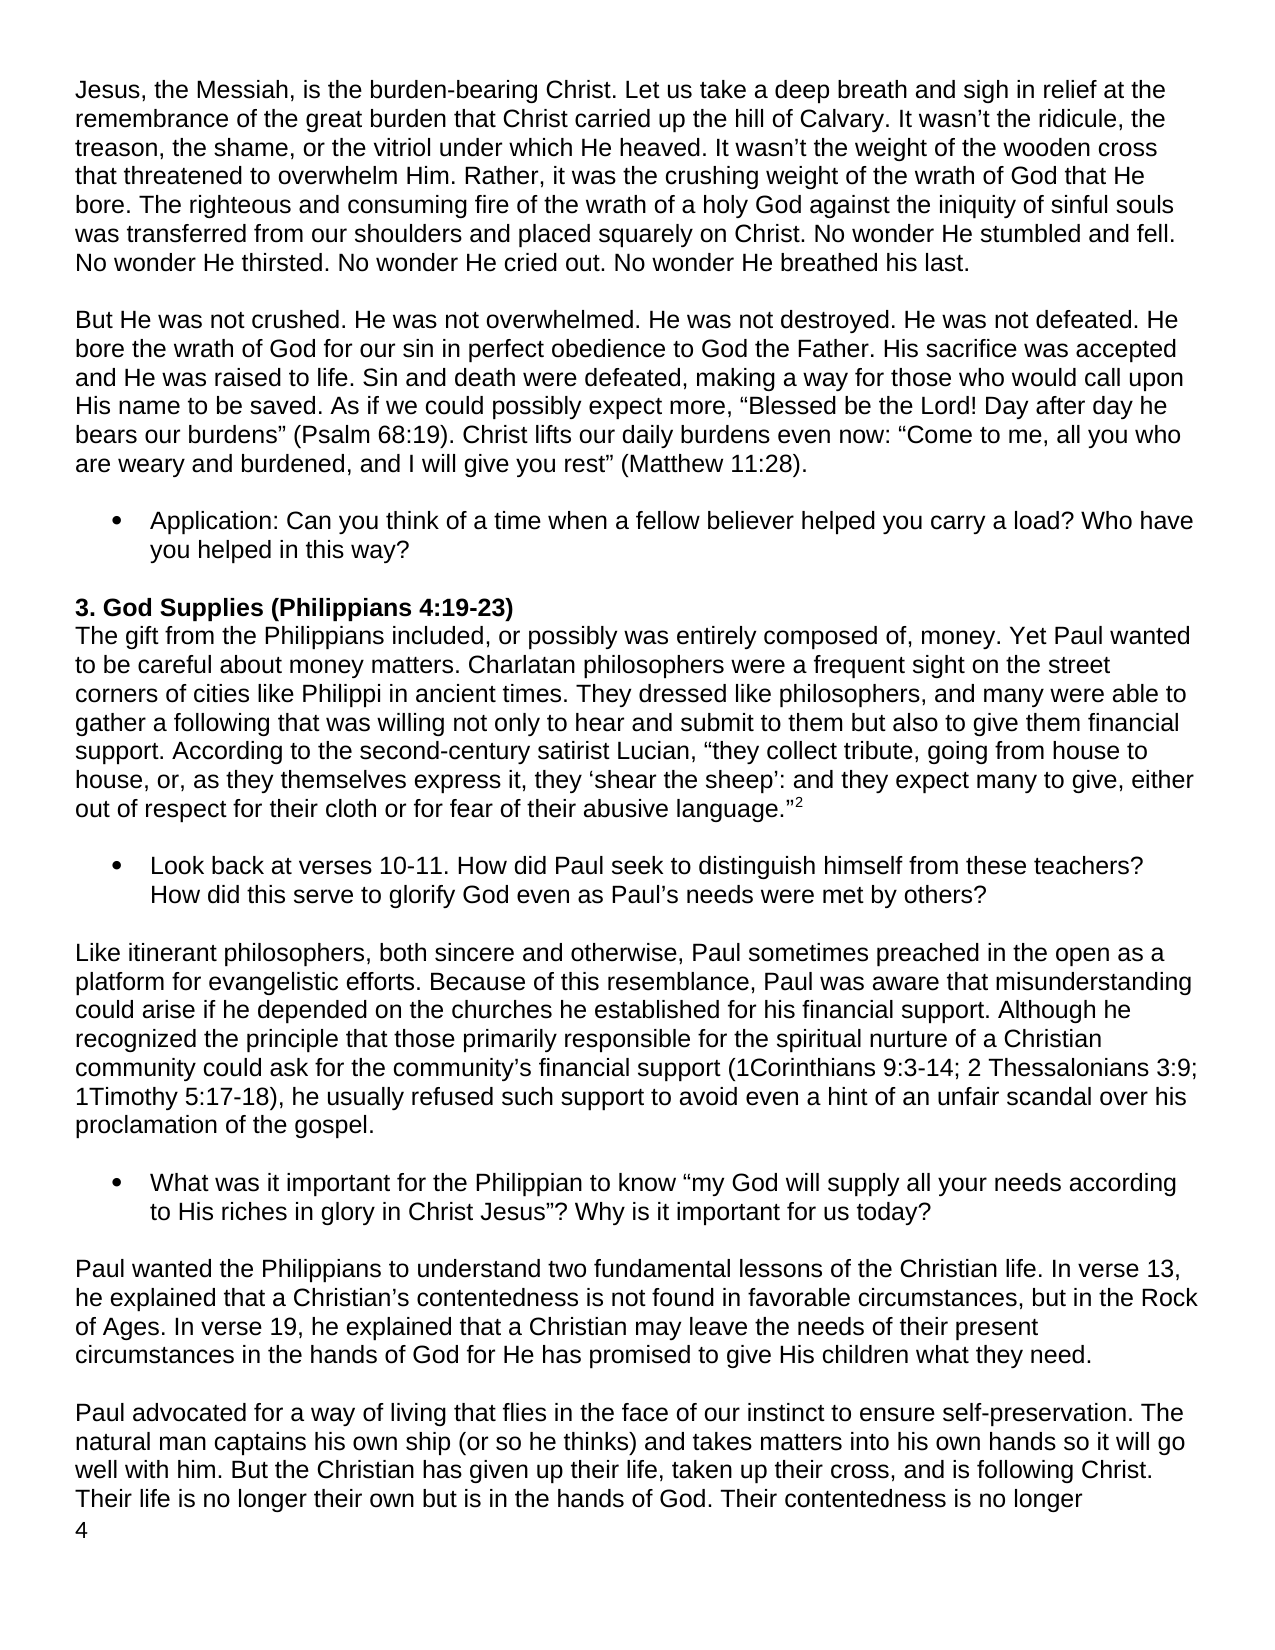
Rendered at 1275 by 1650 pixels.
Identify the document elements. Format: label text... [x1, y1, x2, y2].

text But He was not crushed. He was not overwhelmed. He was not destroyed. He was not defeated. He bore the wrath of God for our sin in perfect obedience to God the Father. His sacrifice was accepted and He was raised to life. Sin and death were defeated, making a way for those who would call upon His name to be saved. As if we could possibly expect more, “Blessed be the Lord! Day after day he bears our burdens” (Psalm 68:19). Christ lifts our daily burdens even now: “Come to me, all you who are weary and burdened, and I will give you rest” (Matthew 11:28). [75, 305, 1200, 477]
text The gift from the Philippians included, or possibly was entirely composed of, money. Yet Paul wanted to be careful about money matters. Charlatan philosophers were a frequent sight on the street corners of cities like Philippi in ancient times. They dressed like philosophers, and many were able to gather a following that was willing not only to hear and submit to them but also to give them financial support. According to the second-century satirist Lucian, “they collect tribute, going from house to house, or, as they themselves express it, they ‘shear the sheep’: and they expect many to give, either out of respect for their cloth or for fear of their abusive language.”2 [75, 621, 1200, 823]
list What was it important for the Philippian to know “my God will supply all your needs according to His riches in glory in Christ Jesus”? Why is it important for us today? [112, 1168, 1200, 1225]
list Application: Can you think of a time when a fellow believer helped you carry a load? Who have you helped in this way? [112, 506, 1200, 564]
text Jesus, the Messiah, is the burden-bearing Christ. Let us take a deep breath and sigh in relief at the remembrance of the great burden that Christ carried up the hill of Calvary. It wasn’t the ridicule, the treason, the shame, or the vitriol under which He heaved. It wasn’t the weight of the wooden cross that threatened to overwhelm Him. Rather, it was the crushing weight of the wrath of God that He bore. The righteous and consuming fire of the wrath of a holy God against the iniquity of sinful souls was transferred from our shoulders and placed squarely on Christ. No wonder He stumbled and fell. No wonder He thirsted. No wonder He cried out. No wonder He breathed his last. [75, 75, 1200, 276]
text 3. God Supplies (Philippians 4:19-23) [75, 593, 1200, 621]
list Look back at verses 10-11. How did Paul seek to distinguish himself from these teachers? How did this serve to glorify God even as Paul’s needs were met by others? [112, 851, 1200, 909]
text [75, 1398, 1200, 1513]
text Paul wanted the Philippians to understand two fundamental lessons of the Christian life. In verse 13, he explained that a Christian’s contentedness is not found in favorable circumstances, but in the Rock of Ages. In verse 19, he explained that a Christian may leave the needs of their present circumstances in the hands of God for He has promised to give His children what they need. [75, 1254, 1200, 1369]
text Like itinerant philosophers, both sincere and otherwise, Paul sometimes preached in the open as a platform for evangelistic efforts. Because of this resemblance, Paul was aware that misunderstanding could arise if he depended on the churches he established for his financial support. Although he recognized the principle that those primarily responsible for the spiritual nurture of a Christian community could ask for the community’s financial support (1Corinthians 9:3-14; 2 Thessalonians 3:9; 1Timothy 5:17-18), he usually refused such support to avoid even a hint of an unfair scandal over his proclamation of the gospel. [75, 938, 1200, 1139]
